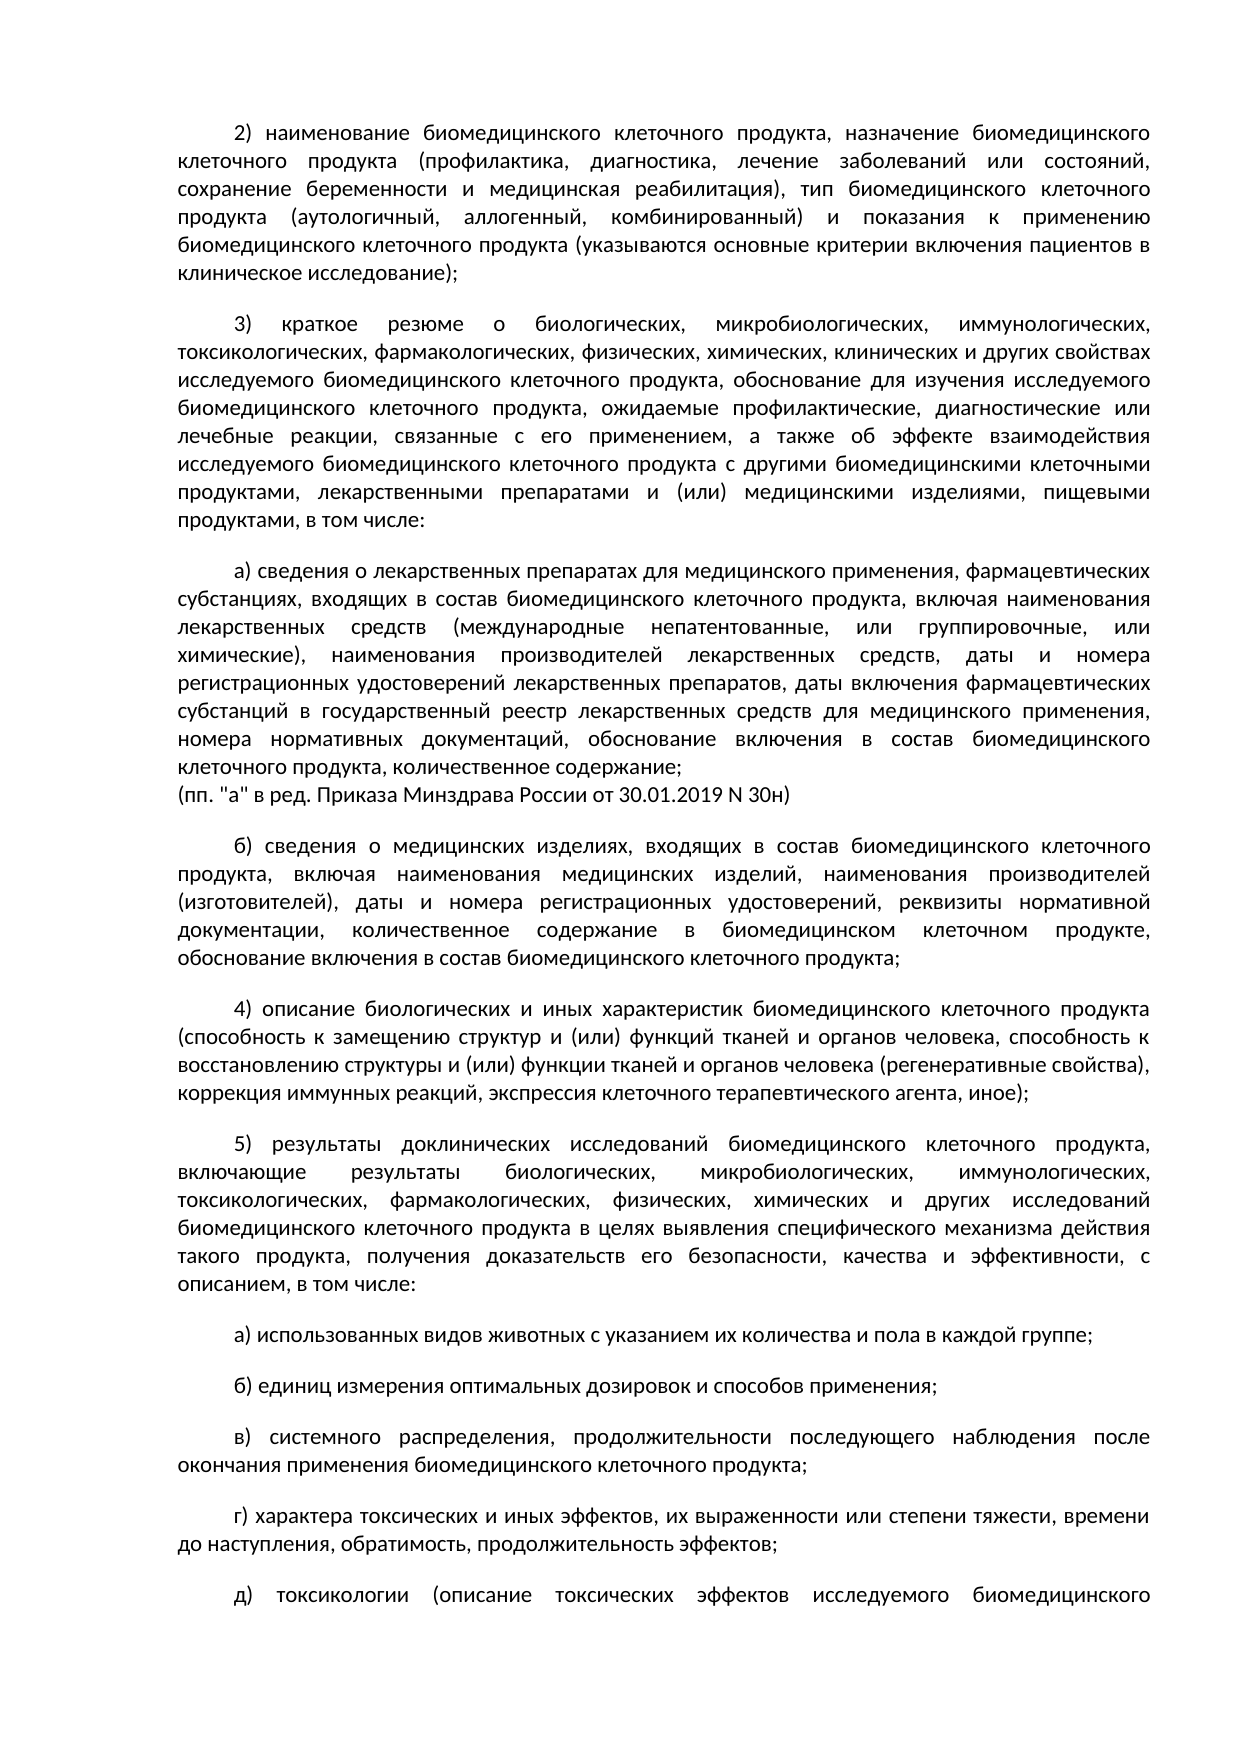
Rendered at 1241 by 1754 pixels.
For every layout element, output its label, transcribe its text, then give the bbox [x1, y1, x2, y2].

text б) единиц измерения оптимальных дозировок и способов применения; [177, 1371, 1152, 1399]
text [177, 1580, 1152, 1608]
text 3) краткое резюме о биологических, микробиологических, иммунологических, токсикологических, фармакологических, физических, химических, клинических и других свойствах исследуемого биомедицинского клеточного продукта, обоснование для изучения исследуемого биомедицинского клеточного продукта, ожидаемые профилактические, диагностические или лечебные реакции, связанные с его применением, а также об эффекте взаимодействия исследуемого биомедицинского клеточного продукта с другими биомедицинскими клеточными продуктами, лекарственными препаратами и (или) медицинскими изделиями, пищевыми продуктами, в том числе: [177, 309, 1152, 533]
text 2) наименование биомедицинского клеточного продукта, назначение биомедицинского клеточного продукта (профилактика, диагностика, лечение заболеваний или состояний, сохранение беременности и медицинская реабилитация), тип биомедицинского клеточного продукта (аутологичный, аллогенный, комбинированный) и показания к применению биомедицинского клеточного продукта (указываются основные критерии включения пациентов в клиническое исследование); [177, 118, 1152, 286]
text б) сведения о медицинских изделиях, входящих в состав биомедицинского клеточного продукта, включая наименования медицинских изделий, наименования производителей (изготовителей), даты и номера регистрационных удостоверений, реквизиты нормативной документации, количественное содержание в биомедицинском клеточном продукте, обоснование включения в состав биомедицинского клеточного продукта; [177, 831, 1152, 971]
text а) сведения о лекарственных препаратах для медицинского применения, фармацевтических субстанциях, входящих в состав биомедицинского клеточного продукта, включая наименования лекарственных средств (международные непатентованные, или группировочные, или химические), наименования производителей лекарственных средств, даты и номера регистрационных удостоверений лекарственных препаратов, даты включения фармацевтических субстанций в государственный реестр лекарственных средств для медицинского применения, номера нормативных документаций, обоснование включения в состав биомедицинского клеточного продукта, количественное содержание; [177, 556, 1152, 780]
text 5) результаты доклинических исследований биомедицинского клеточного продукта, включающие результаты биологических, микробиологических, иммунологических, токсикологических, фармакологических, физических, химических и других исследований биомедицинского клеточного продукта в целях выявления специфического механизма действия такого продукта, получения доказательств его безопасности, качества и эффективности, с описанием, в том числе: [177, 1129, 1152, 1297]
text г) характера токсических и иных эффектов, их выраженности или степени тяжести, времени до наступления, обратимость, продолжительность эффектов; [177, 1501, 1152, 1557]
text а) использованных видов животных с указанием их количества и пола в каждой группе; [177, 1320, 1152, 1348]
text (пп. "а" в ред. Приказа Минздрава России от 30.01.2019 N 30н) [177, 780, 1152, 808]
text в) системного распределения, продолжительности последующего наблюдения после окончания применения биомедицинского клеточного продукта; [177, 1422, 1152, 1478]
text 4) описание биологических и иных характеристик биомедицинского клеточного продукта (способность к замещению структур и (или) функций тканей и органов человека, способность к восстановлению структуры и (или) функции тканей и органов человека (регенеративные свойства), коррекция иммунных реакций, экспрессия клеточного терапевтического агента, иное); [177, 994, 1152, 1106]
